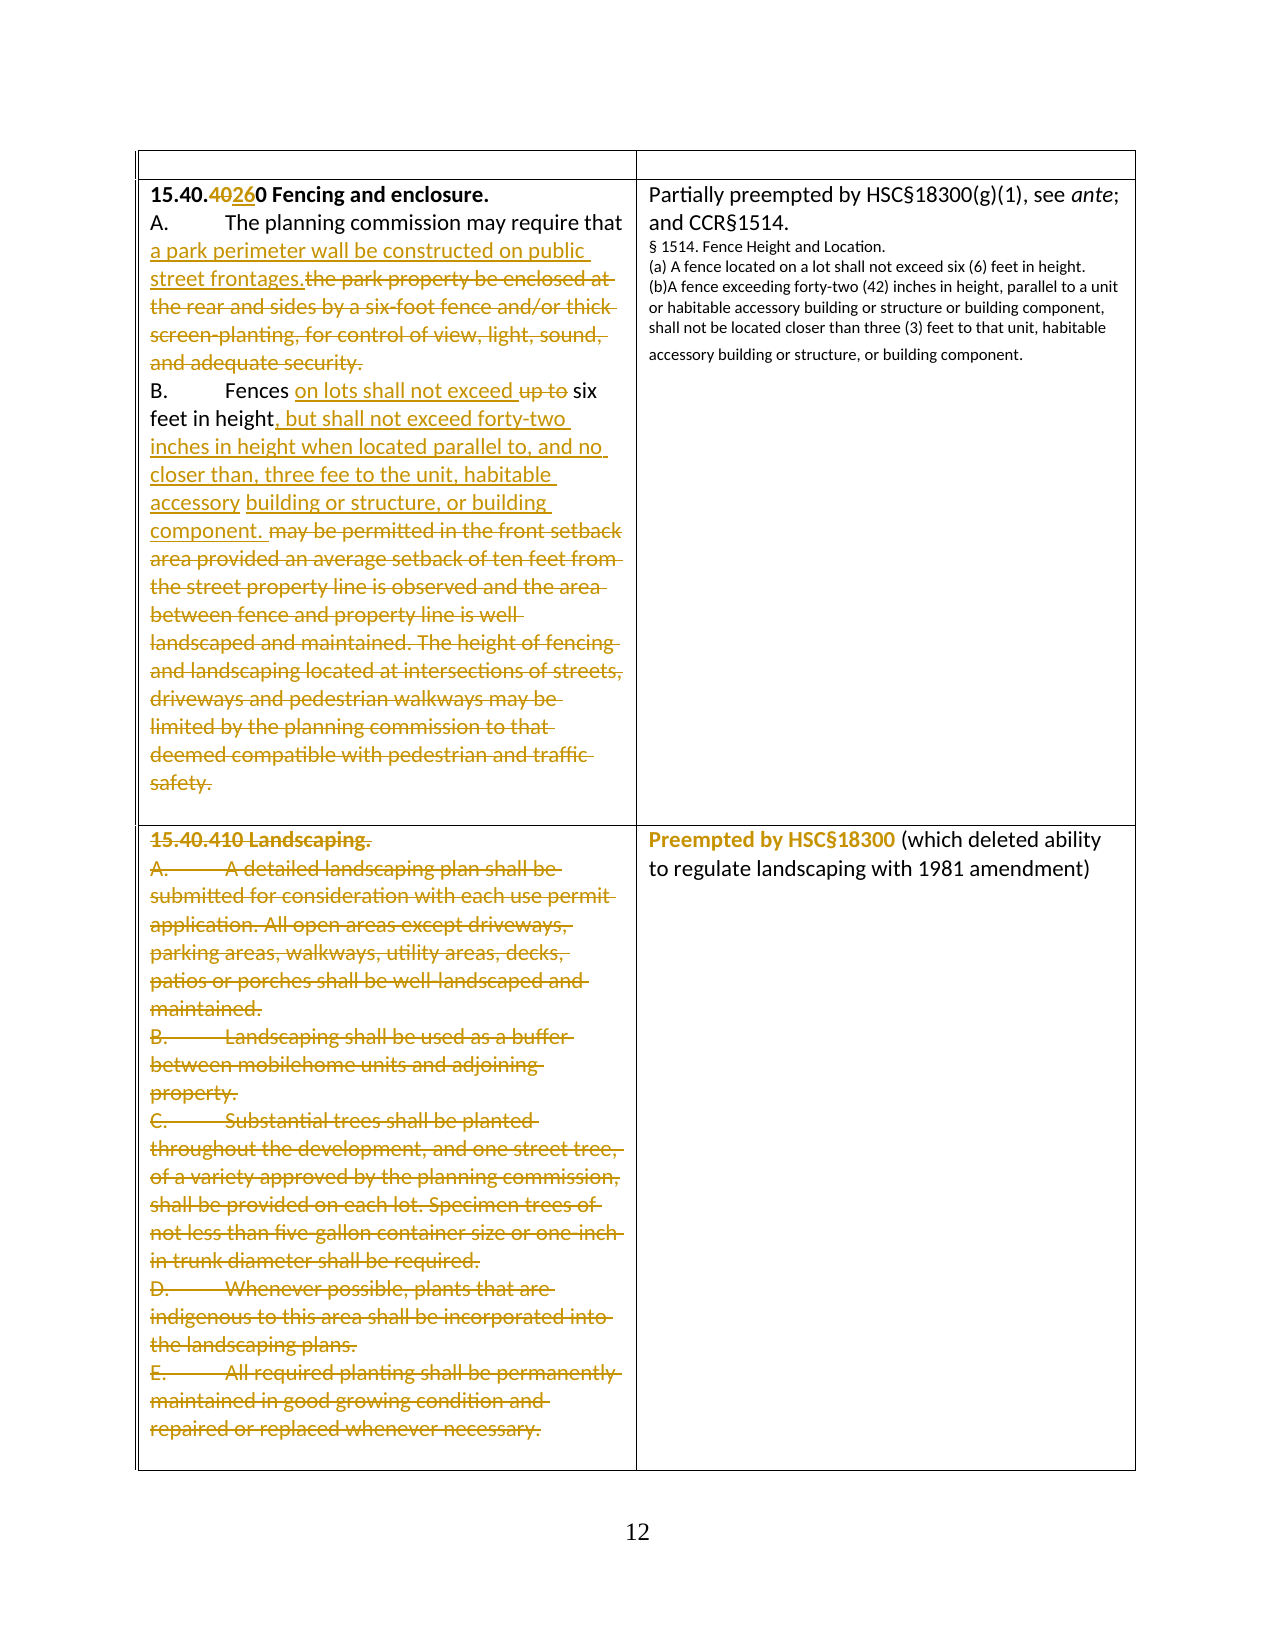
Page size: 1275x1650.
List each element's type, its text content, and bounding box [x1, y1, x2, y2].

table_cell Partially preempted by HSC§18300(g)(1), see ante; and CCR§1514. § 1514. Fence Height and Location. (a) A fence located on a lot shall not exceed six (6) feet in height. (b)A fence exceeding forty-two (42) inches in height, parallel to a unit or habitable accessory building or structure or building component, shall not be located closer than three (3) feet to that unit, habitable accessory building or structure, or building component. [637, 180, 1135, 824]
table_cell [139, 151, 636, 179]
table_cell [637, 151, 1135, 179]
table_cell Preempted by HSC§18300 (which deleted ability to regulate landscaping with 1981 amendment) [637, 826, 1135, 1470]
table_cell 15.40.0 Fencing and enclosure. A. The planning commission may require that B. Fences six feet in height [139, 180, 636, 824]
table_cell [139, 826, 636, 1470]
